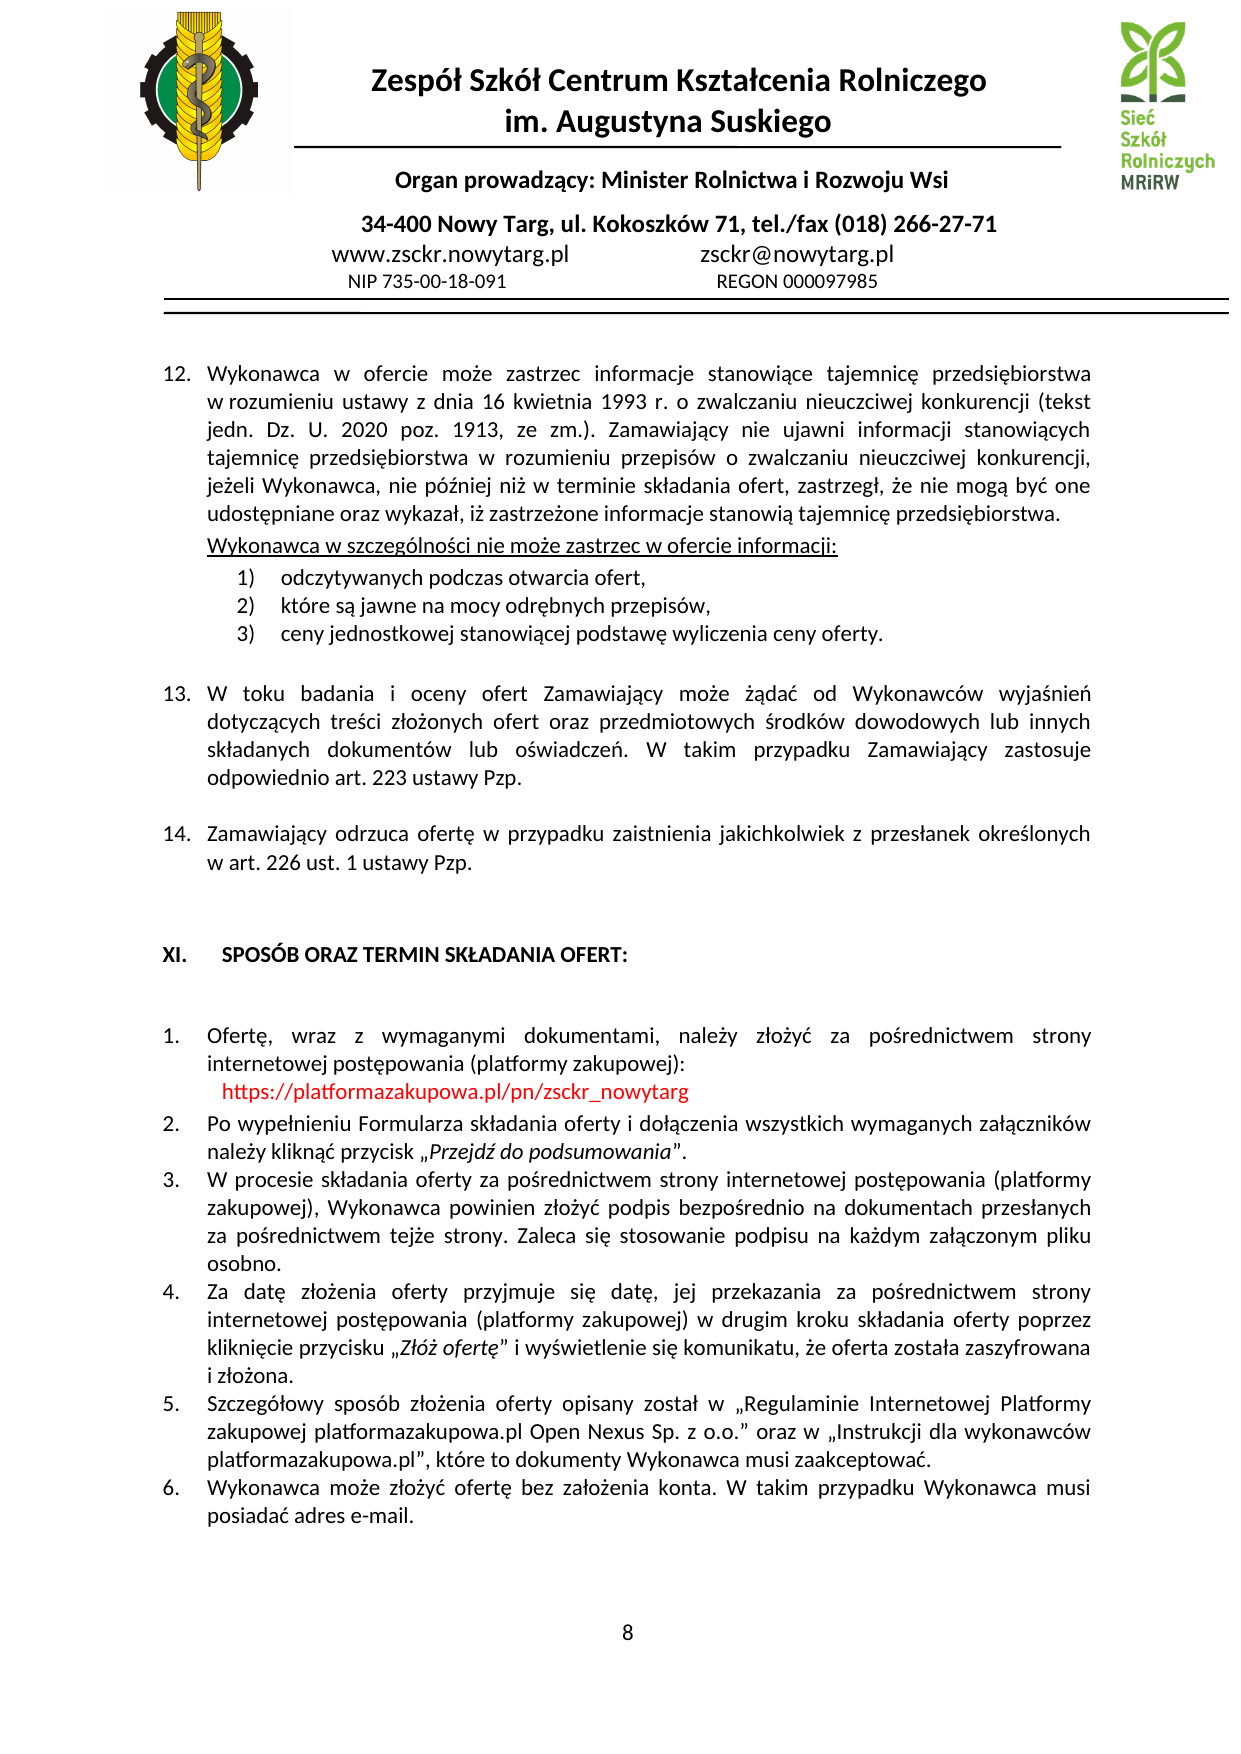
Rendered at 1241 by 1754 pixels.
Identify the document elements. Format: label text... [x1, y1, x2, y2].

picture [1105, 6, 1229, 204]
text https://platformazakupowa.pl/pn/zsckr_nowytarg [222, 1077, 1093, 1105]
list W procesie składania oferty za pośrednictwem strony internetowej postępowania (platformy zakupowej), Wykonawca powinien złożyć podpis bezpośrednio na dokumentach przesłanych za pośrednictwem tejże strony. Zaleca się stosowanie podpisu na każdym załączonym pliku osobno. [162, 1165, 1093, 1277]
list Zamawiający odrzuca ofertę w przypadku zaistnienia jakichkolwiek z przesłanek określonych w art. 226 ust. 1 ustawy Pzp. [162, 819, 1093, 876]
list SPOSÓB ORAZ TERMIN SKŁADANIA OFERT: [162, 940, 1093, 968]
list ceny jednostkowej stanowiącej podstawę wyliczenia ceny oferty. [236, 619, 1093, 647]
list Wykonawca może złożyć ofertę bez założenia konta. W takim przypadku Wykonawca musi posiadać adres e-mail. [162, 1473, 1093, 1529]
list Po wypełnieniu Formularza składania oferty i dołączenia wszystkich wymaganych załączników należy kliknąć przycisk „Przejdź do podsumowania”. [162, 1109, 1093, 1165]
list które są jawne na mocy odrębnych przepisów, [236, 591, 1093, 619]
picture [103, 6, 295, 197]
list Szczegółowy sposób złożenia oferty opisany został w „Regulaminie Internetowej Platformy zakupowej platformazakupowa.pl Open Nexus Sp. z o.o.” oraz w „Instrukcji dla wykonawców platformazakupowa.pl”, które to dokumenty Wykonawca musi zaakceptować. [162, 1389, 1093, 1473]
text Wykonawca w szczególności nie może zastrzec w ofercie informacji: [207, 531, 1093, 559]
list Za datę złożenia oferty przyjmuje się datę, jej przekazania za pośrednictwem strony internetowej postępowania (platformy zakupowej) w drugim kroku składania oferty poprzez kliknięcie przycisku „Złóż ofertę” i wyświetlenie się komunikatu, że oferta została zaszyfrowana i złożona. [162, 1277, 1093, 1389]
list Wykonawca w ofercie może zastrzec informacje stanowiące tajemnicę przedsiębiorstwa w rozumieniu ustawy z dnia 16 kwietnia 1993 r. o zwalczaniu nieuczciwej konkurencji (tekst jedn. Dz. U. 2020 poz. 1913, ze zm.). Zamawiający nie ujawni informacji stanowiących tajemnicę przedsiębiorstwa w rozumieniu przepisów o zwalczaniu nieuczciwej konkurencji, jeżeli Wykonawca, nie później niż w terminie składania ofert, zastrzegł, że nie mogą być one udostępniane oraz wykazał, iż zastrzeżone informacje stanowią tajemnicę przedsiębiorstwa. [162, 359, 1093, 527]
list Ofertę, wraz z wymaganymi dokumentami, należy złożyć za pośrednictwem strony internetowej postępowania (platformy zakupowej): [162, 1021, 1093, 1077]
list odczytywanych podczas otwarcia ofert, [236, 563, 1093, 591]
list W toku badania i oceny ofert Zamawiający może żądać od Wykonawców wyjaśnień dotyczących treści złożonych ofert oraz przedmiotowych środków dowodowych lub innych składanych dokumentów lub oświadczeń. W takim przypadku Zamawiający zastosuje odpowiednio art. 223 ustawy Pzp. [162, 679, 1093, 792]
